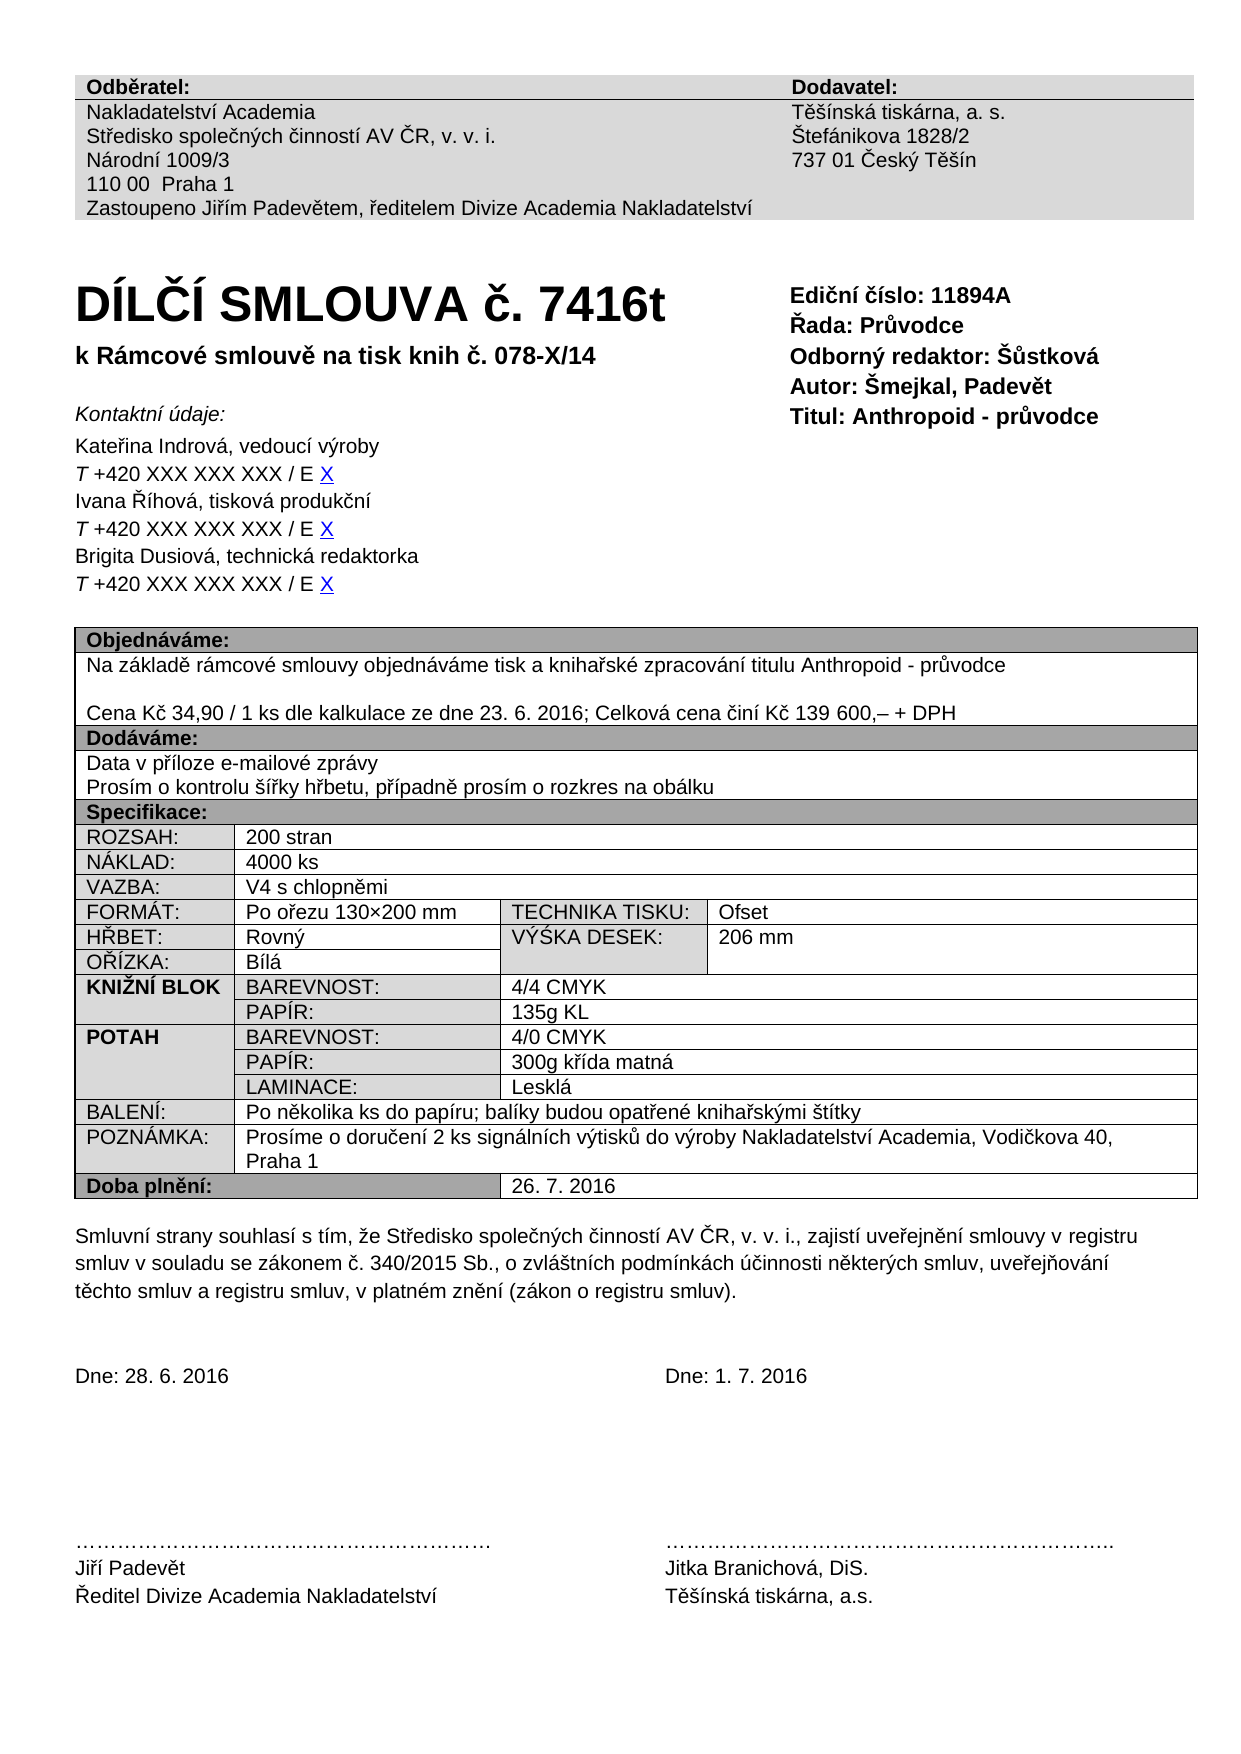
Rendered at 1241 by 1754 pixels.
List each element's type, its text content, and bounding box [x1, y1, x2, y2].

table_cell 4/0 CMYK [501, 1025, 1197, 1049]
table_header Objednáváme: [76, 628, 1197, 652]
text k Rámcové smlouvě na tisk knih č. 078-X/14 [75, 341, 774, 369]
table_cell BAREVNOST: [235, 1025, 500, 1049]
table_cell Lesklá [501, 1075, 1197, 1099]
text DÍLČÍ SMLOUVA č. 7416t [75, 275, 774, 332]
table_cell FORMÁT: [76, 900, 234, 924]
text Ivana Říhová, tisková produkční [75, 489, 1165, 513]
table_cell [76, 1074, 234, 1099]
table_cell PAPÍR: [235, 1000, 500, 1024]
table_cell Prosíme o doručení 2 ks signálních výtisků do výroby Nakladatelství Academia, Vodičkova 40, Praha 1 [235, 1125, 1197, 1173]
table_cell KNIŽNÍ BLOK [76, 975, 234, 999]
table_cell Ofset [708, 900, 1197, 924]
table_cell VÝŚKA DESEK: [501, 925, 707, 974]
table_cell TECHNIKA TISKU: [501, 900, 707, 924]
text Smluvní strany souhlasí s tím, že Středisko společných činností AV ČR, v. v. i., zajistí uveřejnění smlouvy v registru smluv v souladu se zákonem č. 340/2015 Sb., o zvláštních podmínkách účinnosti některých smluv, uveřejňování těchto smluv a registru smluv, v platném znění (zákon o registru smluv). [75, 1223, 1165, 1302]
table_cell PAPÍR: [235, 1050, 500, 1074]
table_cell Bílá [235, 950, 500, 974]
table_cell NÁKLAD: [76, 850, 234, 874]
table_cell OŘÍZKA: [76, 950, 234, 974]
text Ředitel Divize Academia Nakladatelství Těšínská tiskárna, a.s. [75, 1584, 1165, 1608]
table_cell 4/4 CMYK [501, 975, 1197, 999]
table_cell 26. 7. 2016 [501, 1174, 1197, 1198]
table_cell 135g KL [501, 1000, 1197, 1024]
table_cell 200 stran [235, 825, 1197, 849]
table_cell POTAH [76, 1025, 234, 1074]
table_cell 300g křída matná [501, 1050, 1197, 1074]
table_cell Po několika ks do papíru; balíky budou opatřené knihařskými štítky [235, 1100, 1197, 1124]
table_cell Dodáváme: [76, 726, 1197, 750]
text Dne: 28. 6. 2016 Dne: 1. 7. 2016 [75, 1364, 1165, 1388]
table_cell ROZSAH: [76, 825, 234, 849]
table_cell Data v příloze e-mailové zprávy Prosím o kontrolu šířky hřbetu, případně prosím o rozkres na obálku [76, 751, 1197, 799]
table_cell [76, 999, 234, 1024]
text Kateřina Indrová, vedoucí výroby [75, 434, 774, 458]
table_cell VAZBA: [76, 875, 234, 899]
table_cell Doba plnění: [76, 1174, 500, 1198]
table_cell Nakladatelství Academia Středisko společných činností AV ČR, v. v. i. Národní 1009/3 110 00 Praha 1 Zastoupeno Jiřím Padevětem, ředitelem Divize Academia Nakladatelství [75, 100, 780, 220]
table_header Odběratel: [75, 75, 780, 99]
text T +420 XXX XXX XXX / E X [75, 462, 774, 486]
table_cell LAMINACE: [235, 1075, 500, 1099]
table_cell Specifikace: [76, 800, 1197, 824]
table_cell 206 mm [708, 925, 1197, 974]
table_cell POZNÁMKA: [76, 1125, 234, 1173]
table_cell 4000 ks [235, 850, 1197, 874]
table_cell V4 s chlopněmi [235, 875, 1197, 899]
text Kontaktní údaje: [75, 401, 774, 425]
text T +420 XXX XXX XXX / E X [75, 517, 1165, 541]
text T +420 XXX XXX XXX / E X [75, 572, 1165, 596]
text Brigita Dusiová, technická redaktorka [75, 544, 1165, 568]
table_header Dodavatel: [780, 75, 1194, 99]
table_cell HŘBET: [76, 925, 234, 949]
text …………………………………………………… ……………………………………………………….. [75, 1529, 1165, 1553]
text Jiří Padevět Jitka Branichová, DiS. [75, 1556, 1165, 1580]
table_cell BAREVNOST: [235, 975, 500, 999]
table_cell BALENÍ: [76, 1100, 234, 1124]
table_cell Po ořezu 130×200 mm [235, 900, 500, 924]
table_cell Na základě rámcové smlouvy objednáváme tisk a knihařské zpracování titulu Anthropoid - průvodce Cena Kč 34,90 / 1 ks dle kalkulace ze dne 23. 6. 2016; Celková cena činí Kč 139 600,– + DPH [76, 653, 1197, 725]
table_cell Těšínská tiskárna, a. s. Štefánikova 1828/2 737 01 Český Těšín [780, 100, 1194, 220]
table_cell Rovný [235, 925, 500, 949]
